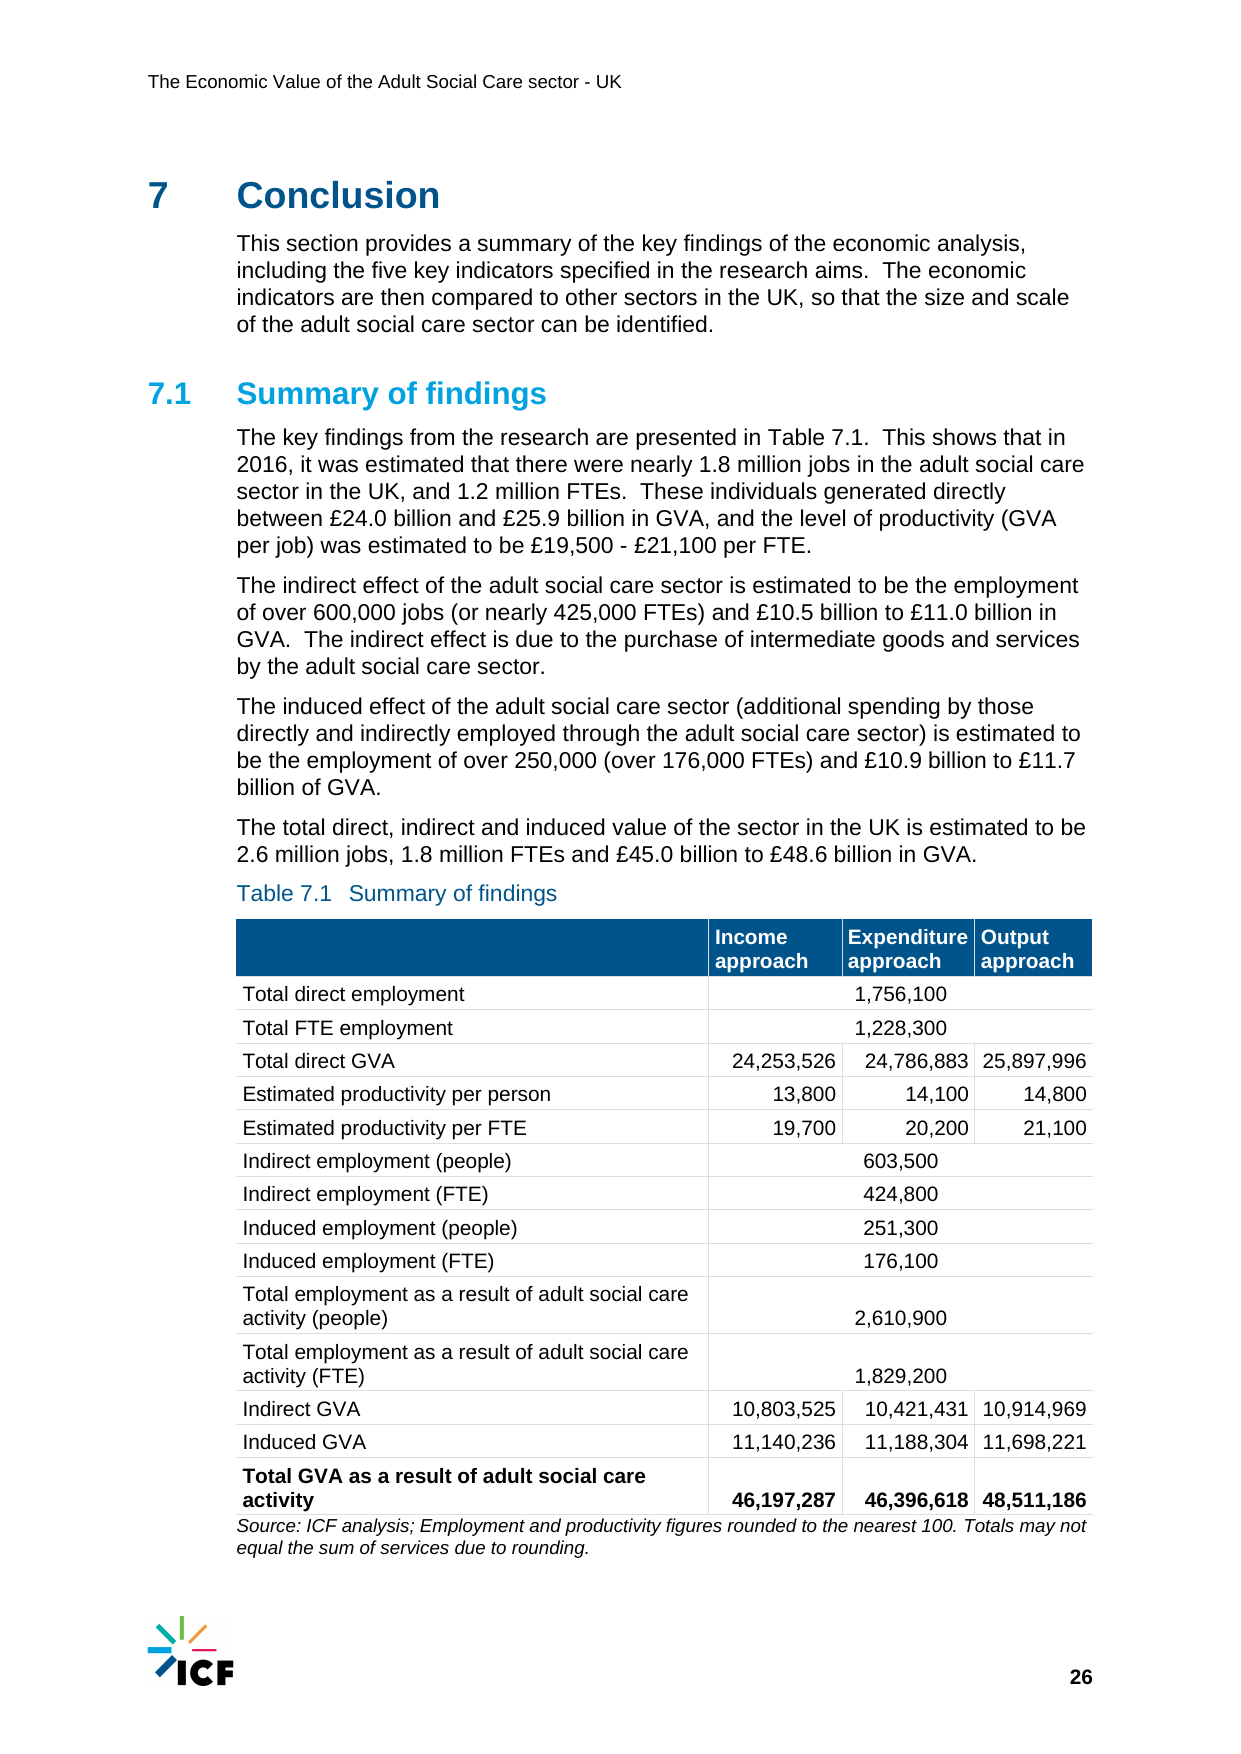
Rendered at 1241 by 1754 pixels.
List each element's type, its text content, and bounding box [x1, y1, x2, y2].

table_cell 11,140,236 [709, 1425, 842, 1457]
table_cell 1,228,300 [709, 1010, 1092, 1042]
table_cell 14,800 [975, 1077, 1092, 1109]
table_cell 25,897,996 [975, 1044, 1092, 1076]
table_cell 48,511,186 [975, 1458, 1092, 1514]
text The indirect effect of the adult social care sector is estimated to be the employment of over 600,000 jobs (or nearly 425,000 FTEs) and £10.5 billion to £11.0 billion in GVA. The indirect effect is due to the purchase of intermediate goods and services by the adult social care sector. [236, 571, 1092, 679]
table_cell 13,800 [709, 1077, 842, 1109]
text Source: ICF analysis; Employment and productivity figures rounded to the nearest 100. Totals may not equal the sum of services due to rounding. [236, 1515, 1092, 1558]
table_header Output approach [975, 919, 1092, 976]
table_cell 24,786,883 [843, 1044, 974, 1076]
subtitle Summary of findings [148, 375, 1092, 411]
table_cell Total employment as a result of adult social care activity (people) [236, 1277, 708, 1333]
table_cell 603,500 [709, 1144, 1092, 1176]
text The induced effect of the adult social care sector (additional spending by those directly and indirectly employed through the adult social care sector) is estimated to be the employment of over 250,000 (over 176,000 FTEs) and £10.9 billion to £11.7 billion of GVA. [236, 692, 1092, 800]
table_cell Indirect employment (people) [236, 1144, 708, 1176]
table_cell Total direct GVA [236, 1044, 708, 1076]
table_cell 20,200 [843, 1110, 974, 1142]
table_cell 11,698,221 [975, 1425, 1092, 1457]
table_cell 10,914,969 [975, 1391, 1092, 1424]
table_cell Indirect employment (FTE) [236, 1177, 708, 1209]
table_cell 176,100 [709, 1244, 1092, 1276]
table_header [236, 919, 708, 976]
table_cell Induced employment (people) [236, 1210, 708, 1242]
text The key findings from the research are presented in Table 7.1. This shows that in 2016, it was estimated that there were nearly 1.8 million jobs in the adult social care sector in the UK, and 1.2 million FTEs. These individuals generated directly between £24.0 billion and £25.9 billion in GVA, and the level of productivity (GVA per job) was estimated to be £19,500 - £21,100 per FTE. [236, 423, 1092, 559]
table_cell 10,421,431 [843, 1391, 974, 1424]
table_cell 14,100 [843, 1077, 974, 1109]
table_header Income approach [709, 919, 842, 976]
text This section provides a summary of the key findings of the economic analysis, including the five key indicators specified in the research aims. The economic indicators are then compared to other sectors in the UK, so that the size and scale of the adult social care sector can be identified. [236, 229, 1092, 337]
table_cell Induced GVA [236, 1425, 708, 1457]
subtitle Conclusion [148, 173, 1092, 216]
table_cell Estimated productivity per FTE [236, 1110, 708, 1142]
table_cell 19,700 [709, 1110, 842, 1142]
table_cell Total employment as a result of adult social care activity (FTE) [236, 1334, 708, 1390]
table_cell 46,396,618 [843, 1458, 974, 1514]
table_cell Total FTE employment [236, 1010, 708, 1042]
table_cell Induced employment (FTE) [236, 1244, 708, 1276]
table_cell 10,803,525 [709, 1391, 842, 1424]
table_cell Total direct employment [236, 977, 708, 1009]
table_cell Indirect GVA [236, 1391, 708, 1424]
table_cell Total GVA as a result of adult social care activity [236, 1458, 708, 1514]
table_cell 11,188,304 [843, 1425, 974, 1457]
table_cell 21,100 [975, 1110, 1092, 1142]
table_cell Estimated productivity per person [236, 1077, 708, 1109]
list Summary of findings [236, 879, 1092, 907]
table_cell 46,197,287 [709, 1458, 842, 1514]
table_cell 1,756,100 [709, 977, 1092, 1009]
picture [147, 1616, 234, 1686]
table_cell 24,253,526 [709, 1044, 842, 1076]
table_header Expenditure approach [843, 919, 974, 976]
table_cell 2,610,900 [709, 1277, 1092, 1333]
text The total direct, indirect and induced value of the sector in the UK is estimated to be 2.6 million jobs, 1.8 million FTEs and £45.0 billion to £48.6 billion in GVA. [236, 813, 1092, 867]
table_cell 251,300 [709, 1210, 1092, 1242]
table_cell 1,829,200 [709, 1334, 1092, 1390]
table_cell 424,800 [709, 1177, 1092, 1209]
